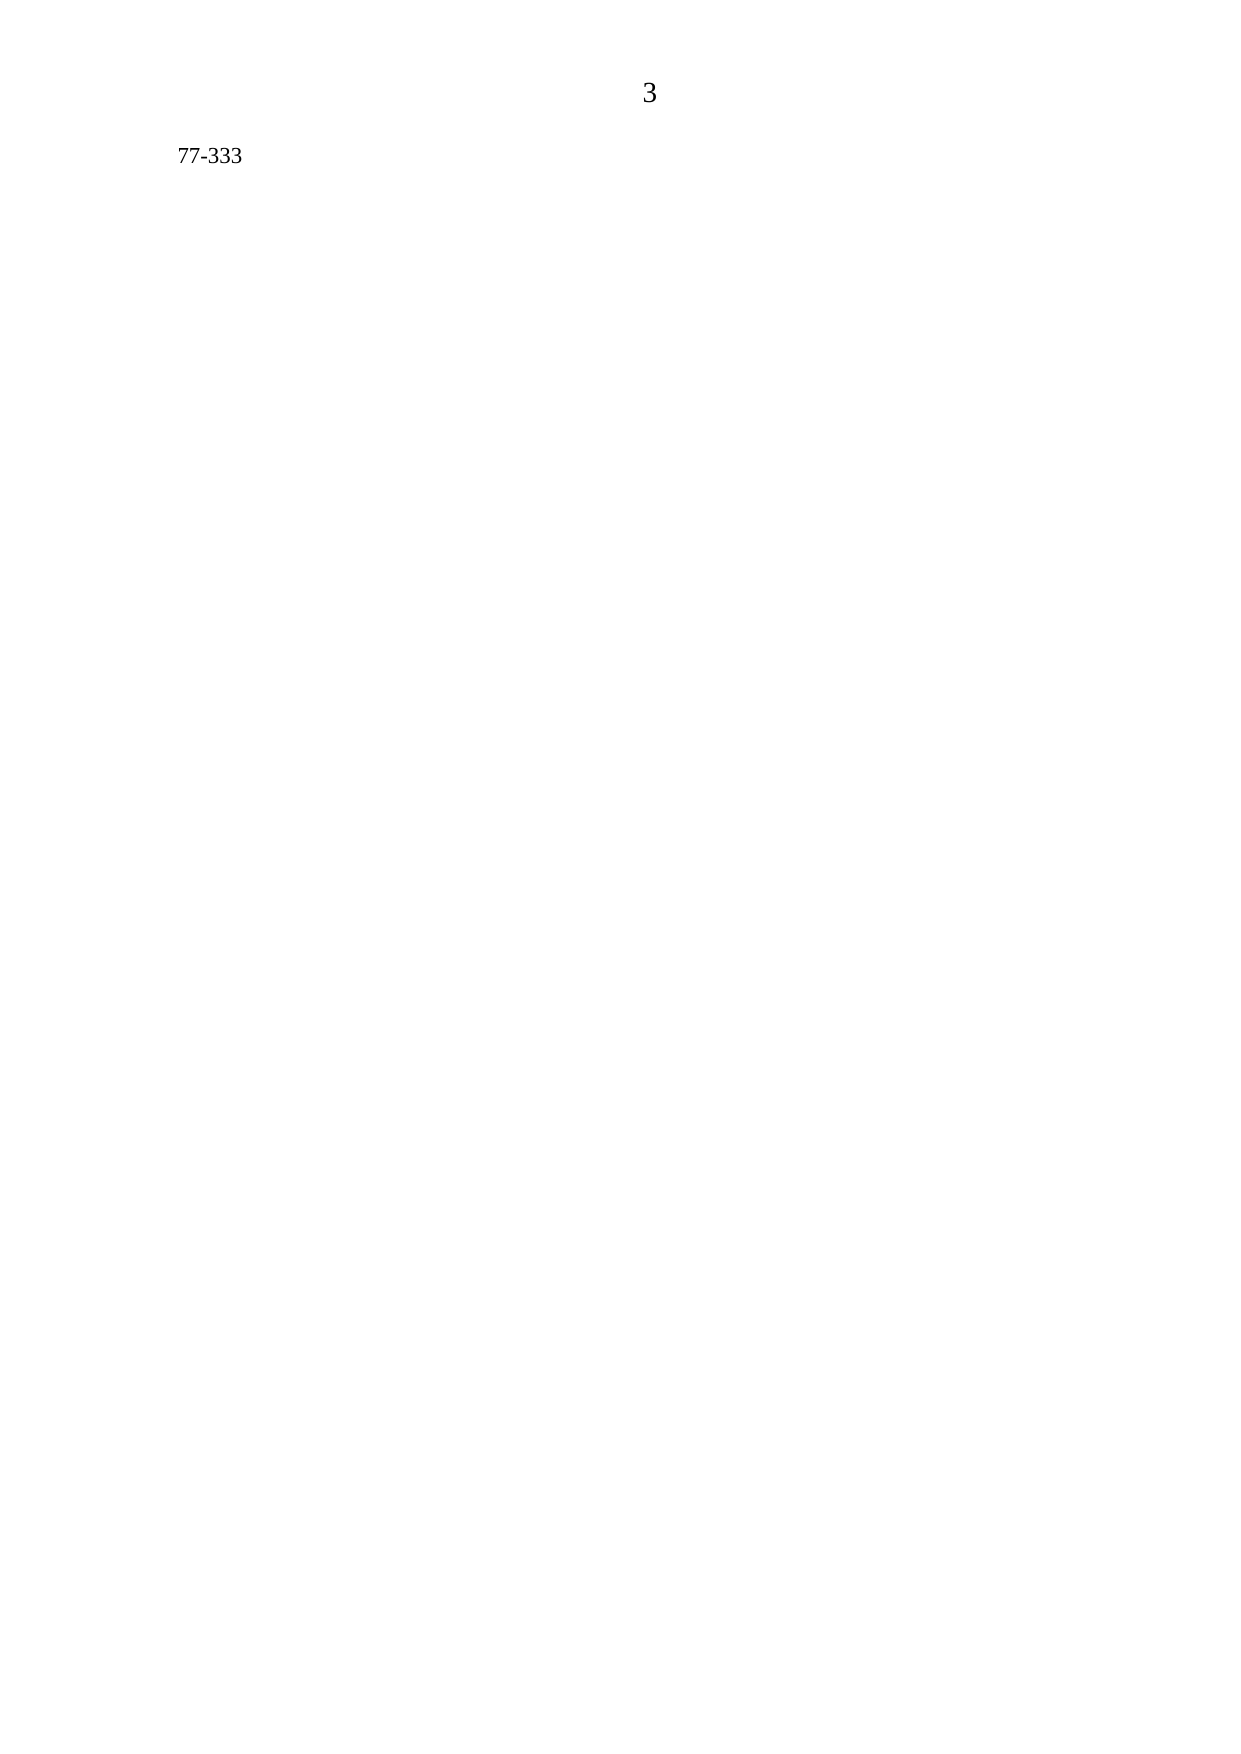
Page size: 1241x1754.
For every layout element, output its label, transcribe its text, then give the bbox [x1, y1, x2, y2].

text 77-333 [177, 142, 1122, 168]
